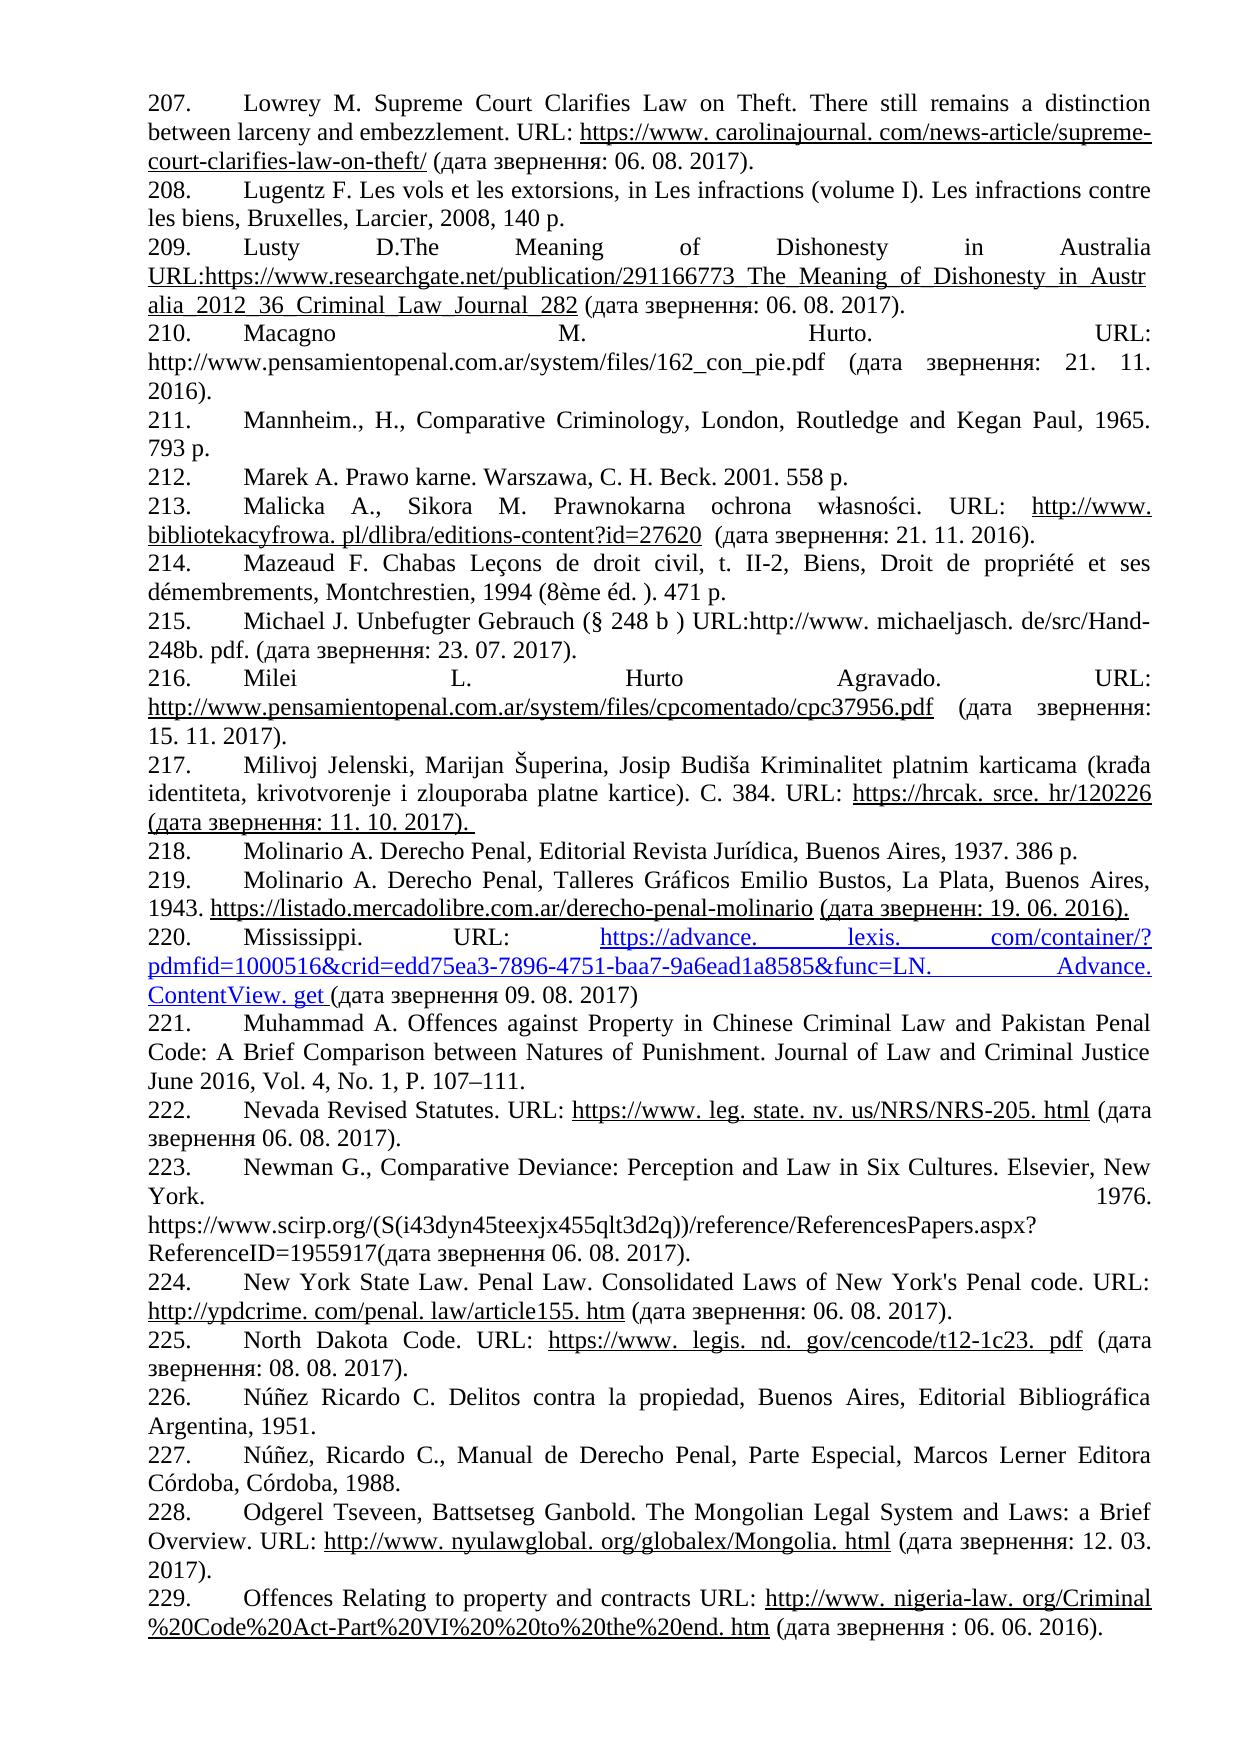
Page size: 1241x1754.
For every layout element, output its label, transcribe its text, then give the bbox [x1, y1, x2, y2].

list Mississippi. URL: https://advance. lexis. com/container/?pdmfid=1000516&crid=edd75ea3-7896-4751-baa7-9a6ead1a8585&func=LN. Advance. ContentView. get (дата звернення 09. 08. 2017) [148, 922, 1152, 976]
list Lugentz F. Les vols et les extorsions, in Les infractions (volume I). Les infractions contre les biens, Bruxelles, Larcier, 2008, 140 p. [148, 175, 1152, 232]
list New York State Law. Penal Law. Consolidated Laws of New York's Penal code. URL: http://ypdcrime. com/penal. law/article155. htm (дата звернення: 06. 08. 2017). [148, 1267, 1152, 1325]
list Milei L. Hurto Agravado. URL: http://www.pensamientopenal.com.ar/system/files/cpcomentado/cpc37956.pdf (дата звернення: 15. 11. 2017). [148, 663, 1152, 750]
list Mannheim., H., Comparative Criminology, London, Routledge and Kegan Paul, 1965. 793 p. [148, 405, 1152, 462]
list Núñez, Ricardo C., Manual de Derecho Penal, Parte Especial, Marcos Lerner Editora Córdoba, Córdoba, 1988. [148, 1440, 1152, 1497]
list Lusty D.The Meaning of Dishonesty in Australia URL:https://www.researchgate.net/publication/291166773_The_Meaning_of_Dishonesty_in_Australia_2012_36_Criminal_Law_Journal_282 (дата звернення: 06. 08. 2017). [148, 232, 1152, 318]
list Odgerel Tseveen, Battsetseg Ganbold. The Mongolian Legal System and Laws: a Brief Overview. URL: http://www. nyulawglobal. org/globalex/Mongolia. html (дата звернення: 12. 03. 2017). [148, 1497, 1152, 1583]
list North Dakota Code. URL: https://www. legis. nd. gov/cencode/t12-1c23. pdf (дата звернення: 08. 08. 2017). [148, 1325, 1152, 1382]
list Michael J. Unbefugter Gebrauch (§ 248 b ) URL:http://www. michaeljasch. de/src/Hand-248b. pdf. (дата звернення: 23. 07. 2017). [148, 606, 1152, 663]
list Molinario A. Derecho Penal, Talleres Gráficos Emilio Bustos, La Plata, Buenos Aires, 1943. https://listado.mercadolibre.com.ar/derecho-penal-molinario (дата зверненн: 19. 06. 2016). [148, 865, 1152, 922]
list Offences Relating to property and contracts URL: http://www. nigeria-law. org/Criminal%20Code%20Act-Part%20VI%20%20to%20the%20end. htm (дата звернення : 06. 06. 2016). [148, 1583, 1152, 1641]
list Mazeaud F. Chabas Leçons de droit civil, t. II-2, Biens, Droit de propriété et ses démembrements, Montchrestien, 1994 (8ème éd. ). 471 p. [148, 548, 1152, 606]
list Nevada Revised Statutes. URL: https://www. leg. state. nv. us/NRS/NRS-205. html (дата звернення 06. 08. 2017). [148, 1095, 1152, 1152]
list Núñez Ricardo C. Delitos contra la propiedad, Buenos Aires, Editorial Bibliográfica Argentina, 1951. [148, 1382, 1152, 1440]
list Milivoj Jelenski, Marijan Šuperina, Josip Budiša Kriminalitet platnim karticama (krađa identiteta, krivotvorenje i zlouporaba platne kartice). C. 384. URL: https://hrcak. srce. hr/120226 (дата звернення: 11. 10. 2017). [148, 750, 1152, 836]
list Newman G., Comparative Deviance: Perception and Law in Six Cultures. Elsevier, New York. 1976. https://www.scirp.org/(S(i43dyn45teexjx455qlt3d2q))/reference/ReferencesPapers.aspx?ReferenceID=1955917(дата звернення 06. 08. 2017). [148, 1210, 1152, 1267]
list Lowrey M. Supreme Court Clarifies Law on Theft. There still remains a distinction between larceny and embezzlement. URL: https://www. carolinajournal. com/news-article/supreme-court-clarifies-law-on-theft/ (дата звернення: 06. 08. 2017). [148, 88, 1152, 175]
list Molinario A. Derecho Penal, Editorial Revista Jurídica, Buenos Aires, 1937. 386 p. [148, 836, 1152, 865]
list Marek А. Prawo karne. Warszawa, C. H. Beck. 2001. 558 p. [148, 462, 1152, 491]
list Macagno M. Hurto. URL: http://www.pensamientopenal.com.ar/system/files/162_con_pie.pdf (дата звернення: 21. 11. 2016). [148, 318, 1152, 405]
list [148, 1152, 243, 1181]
list Muhammad A. Offences against Property in Chinese Criminal Law and Pakistan Penal Code: A Brief Comparison between Natures of Punishment. Journal of Law and Criminal Justice June 2016, Vol. 4, No. 1, P. 107–111. [148, 1008, 1152, 1095]
list Malicka A., Sikora M. Prawnokarna ochrona własności. URL: http://www. bibliotekacyfrowa. pl/dlibra/editions-content?id=27620 (дата звернення: 21. 11. 2016). [148, 491, 1152, 548]
list Mississippi. URL: https://advance. lexis. com/container/?pdmfid=1000516&crid=edd75ea3-7896-4751-baa7-9a6ead1a8585&func=LN. Advance. ContentView. get (дата звернення 09. 08. 2017) [148, 977, 1152, 1008]
